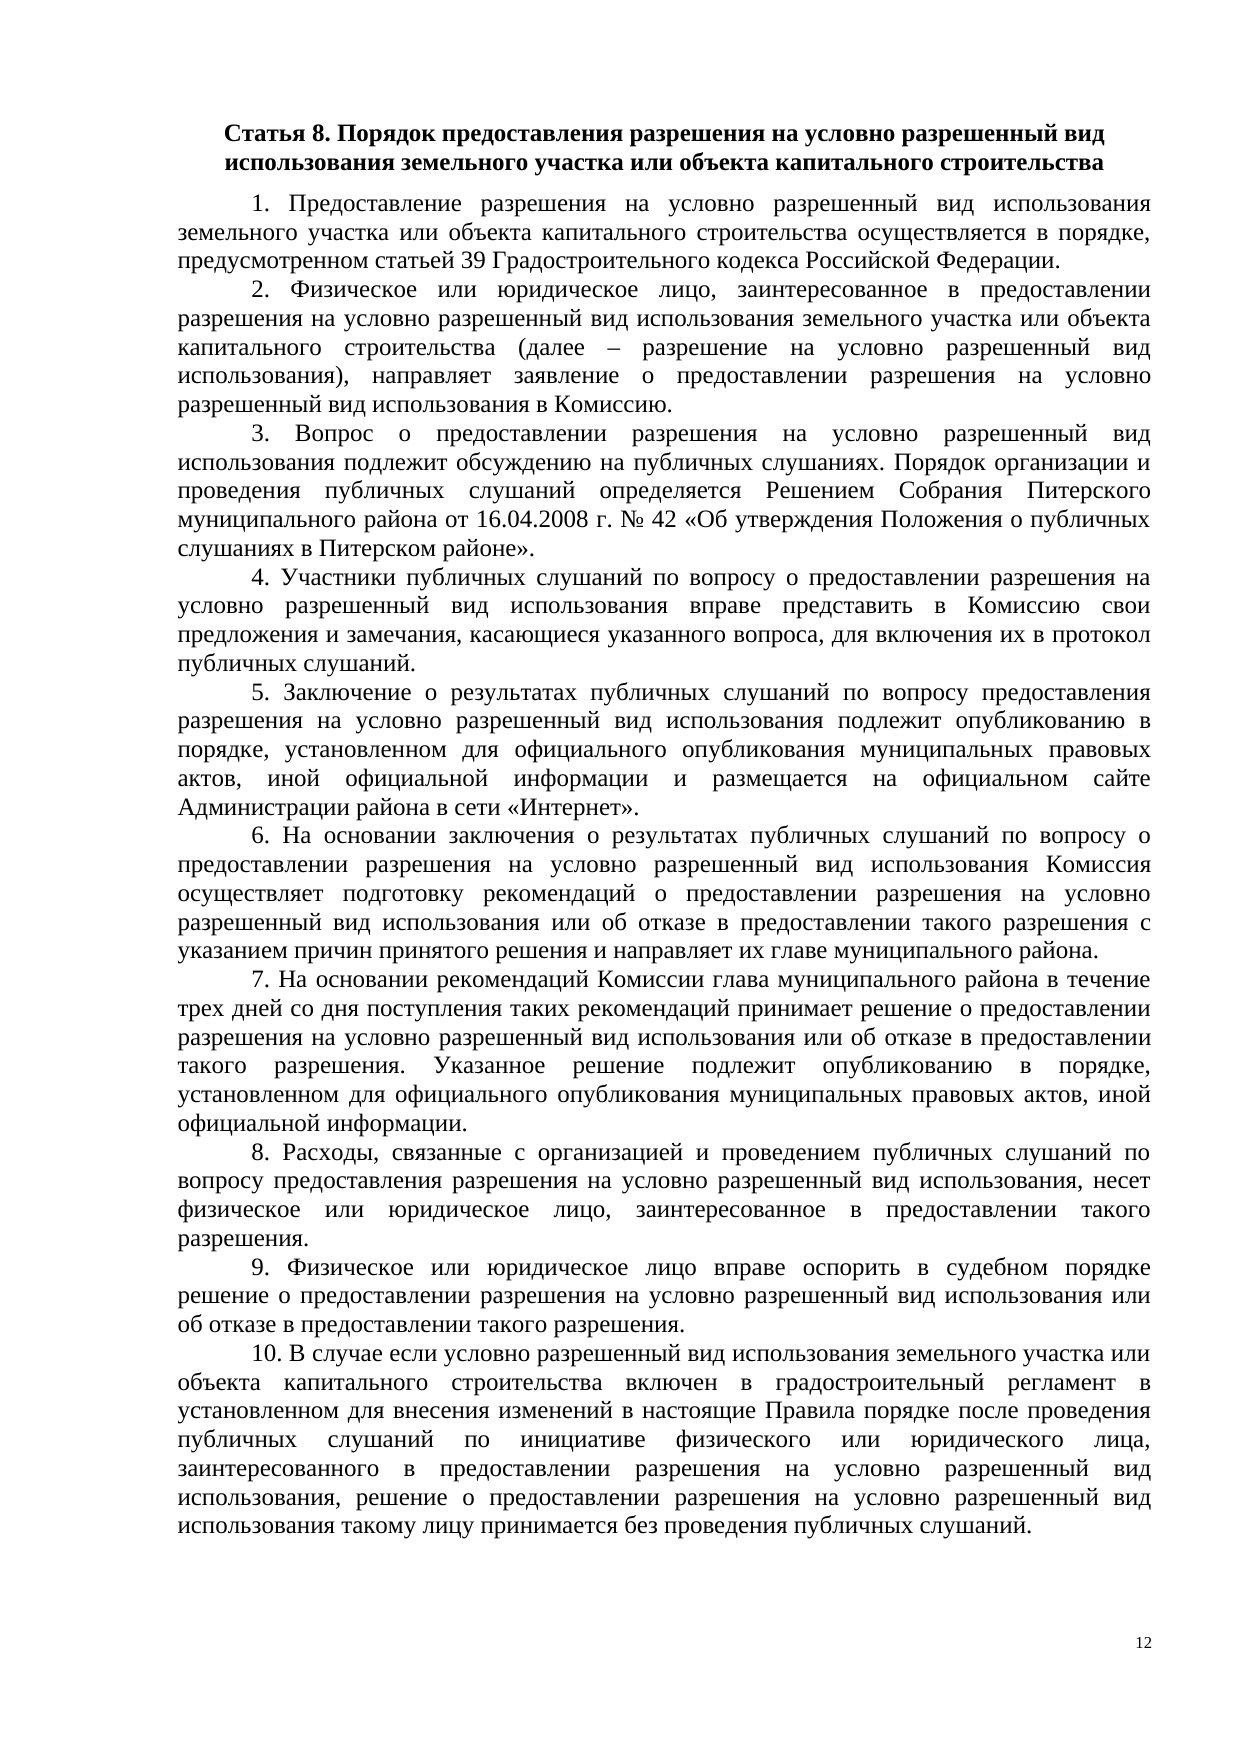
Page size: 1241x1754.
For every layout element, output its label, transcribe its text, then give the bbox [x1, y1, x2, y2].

text 7. На основании рекомендаций Комиссии глава муниципального района в течение трех дней со дня поступления таких рекомендаций принимает решение о предоставлении разрешения на условно разрешенный вид использования или об отказе в предоставлении такого разрешения. Указанное решение подлежит опубликованию в порядке, установленном для официального опубликования муниципальных правовых актов, иной официальной информации. [177, 964, 1152, 1137]
text 5. Заключение о результатах публичных слушаний по вопросу предоставления разрешения на условно разрешенный вид использования подлежит опубликованию в порядке, установленном для официального опубликования муниципальных правовых актов, иной официальной информации и размещается на официальном сайте Администрации района в сети «Интернет». [177, 677, 1152, 821]
text 8. Расходы, связанные с организацией и проведением публичных слушаний по вопросу предоставления разрешения на условно разрешенный вид использования, несет физическое или юридическое лицо, заинтересованное в предоставлении такого разрешения. [177, 1137, 1152, 1252]
subtitle Статья 8. Порядок предоставления разрешения на условно разрешенный вид использования земельного участка или объекта капитального строительства [177, 118, 1152, 176]
text 10. В случае если условно разрешенный вид использования земельного участка или объекта капитального строительства включен в градостроительный регламент в установленном для внесения изменений в настоящие Правила порядке после проведения публичных слушаний по инициативе физического или юридического лица, заинтересованного в предоставлении разрешения на условно разрешенный вид использования, решение о предоставлении разрешения на условно разрешенный вид использования такому лицу принимается без проведения публичных слушаний. [177, 1338, 1152, 1539]
text 9. Физическое или юридическое лицо вправе оспорить в судебном порядке решение о предоставлении разрешения на условно разрешенный вид использования или об отказе в предоставлении такого разрешения. [177, 1252, 1152, 1338]
text 1. Предоставление разрешения на условно разрешенный вид использования земельного участка или объекта капитального строительства осуществляется в порядке, предусмотренном статьей 39 Градостроительного кодекса Российской Федерации. [177, 188, 1152, 274]
text 4. Участники публичных слушаний по вопросу о предоставлении разрешения на условно разрешенный вид использования вправе представить в Комиссию свои предложения и замечания, касающиеся указанного вопроса, для включения их в протокол публичных слушаний. [177, 562, 1152, 677]
text 3. Вопрос о предоставлении разрешения на условно разрешенный вид использования подлежит обсуждению на публичных слушаниях. Порядок организации и проведения публичных слушаний определяется Решением Собрания Питерского муниципального района от 16.04.2008 г. № 42 «Об утверждения Положения о публичных слушаниях в Питерском районе». [177, 418, 1152, 562]
text 2. Физическое или юридическое лицо, заинтересованное в предоставлении разрешения на условно разрешенный вид использования земельного участка или объекта капитального строительства (далее – разрешение на условно разрешенный вид использования), направляет заявление о предоставлении разрешения на условно разрешенный вид использования в Комиссию. [177, 274, 1152, 418]
text 6. На основании заключения о результатах публичных слушаний по вопросу о предоставлении разрешения на условно разрешенный вид использования Комиссия осуществляет подготовку рекомендаций о предоставлении разрешения на условно разрешенный вид использования или об отказе в предоставлении такого разрешения с указанием причин принятого решения и направляет их главе муниципального района. [177, 821, 1152, 964]
